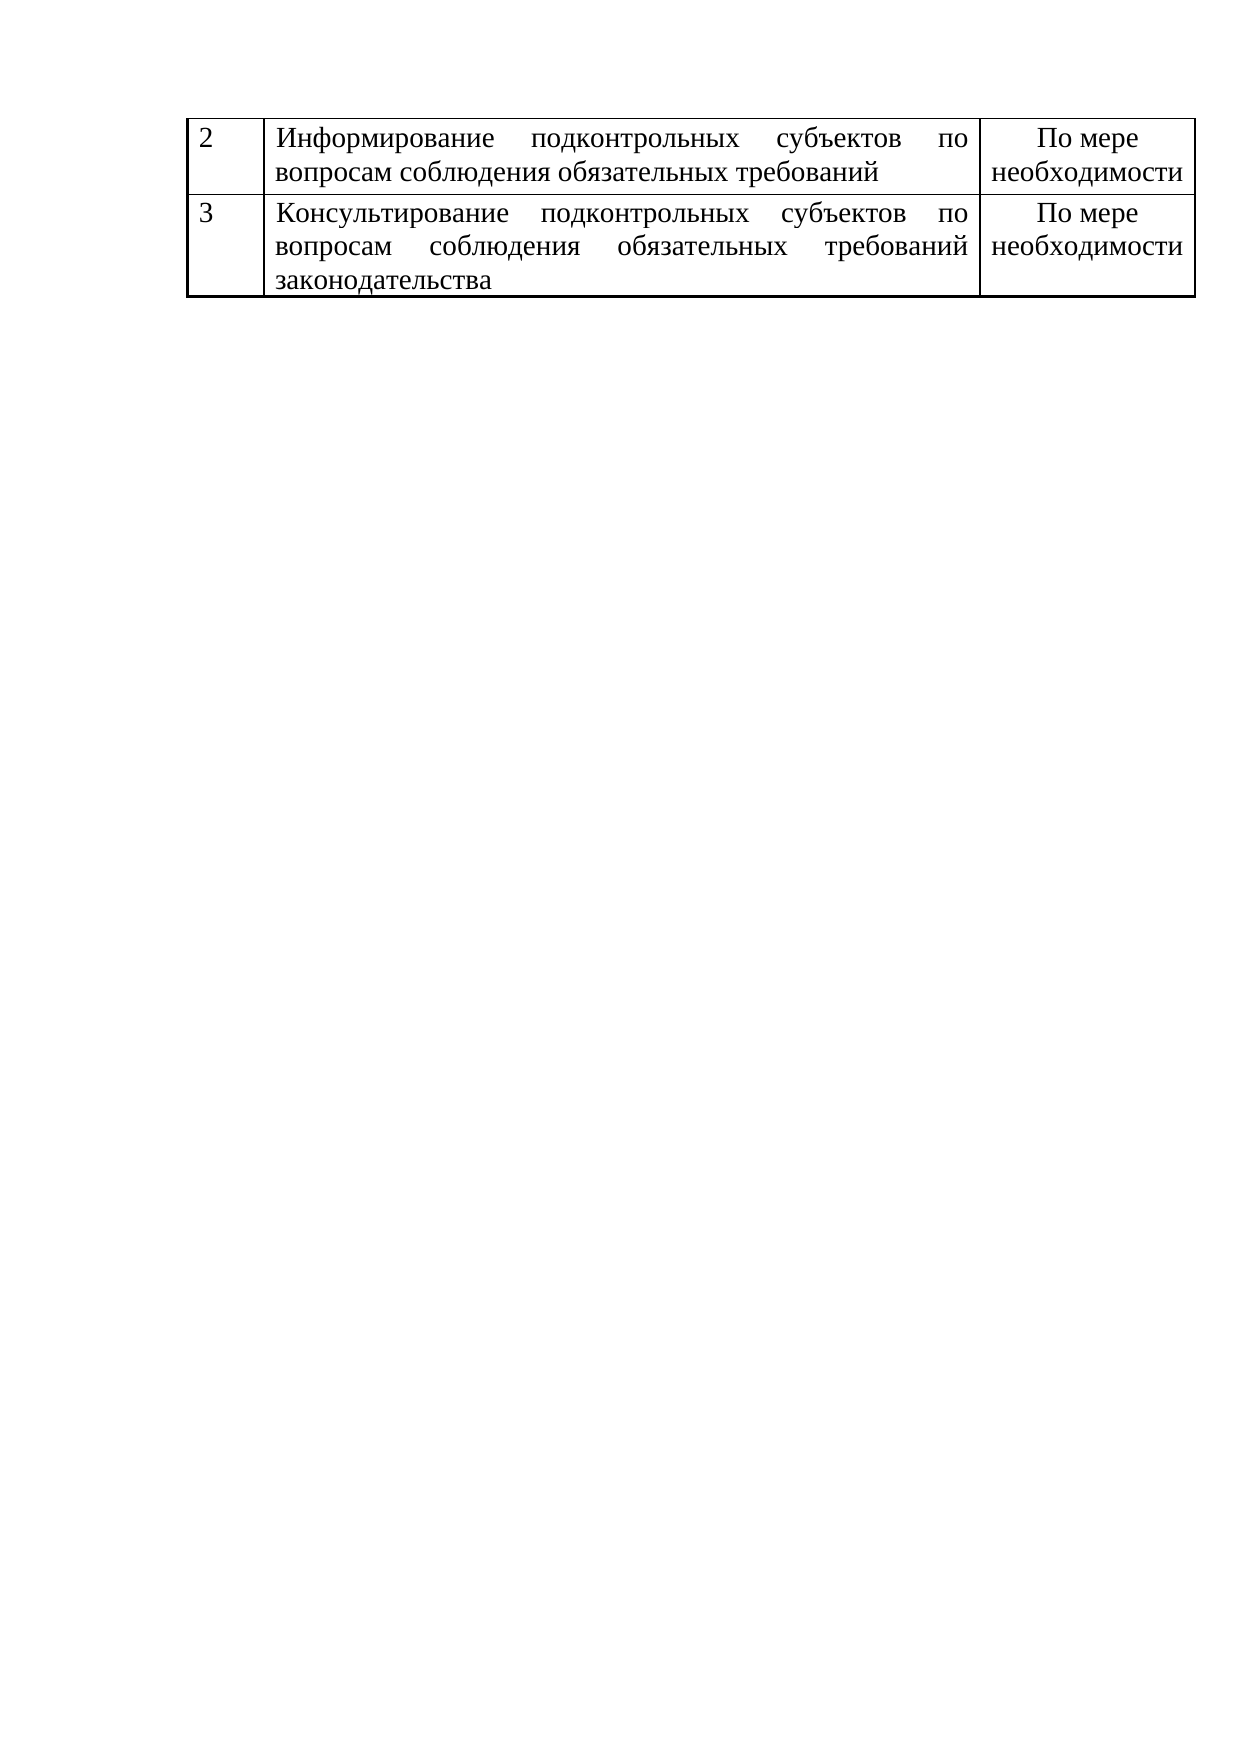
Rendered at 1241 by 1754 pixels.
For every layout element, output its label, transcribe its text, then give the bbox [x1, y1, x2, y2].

table_cell 2 [189, 119, 263, 194]
table_cell Информирование подконтрольных субъектов по вопросам соблюдения обязательных требований [265, 119, 979, 194]
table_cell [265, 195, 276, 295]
table_cell По мере необходимости [981, 119, 1194, 194]
table_cell Консультирование подконтрольных субъектов по вопросам соблюдения обязательных требований законодательства [492, 195, 979, 295]
table_cell По мере необходимости [981, 195, 1194, 295]
table_cell 3 [189, 195, 263, 295]
